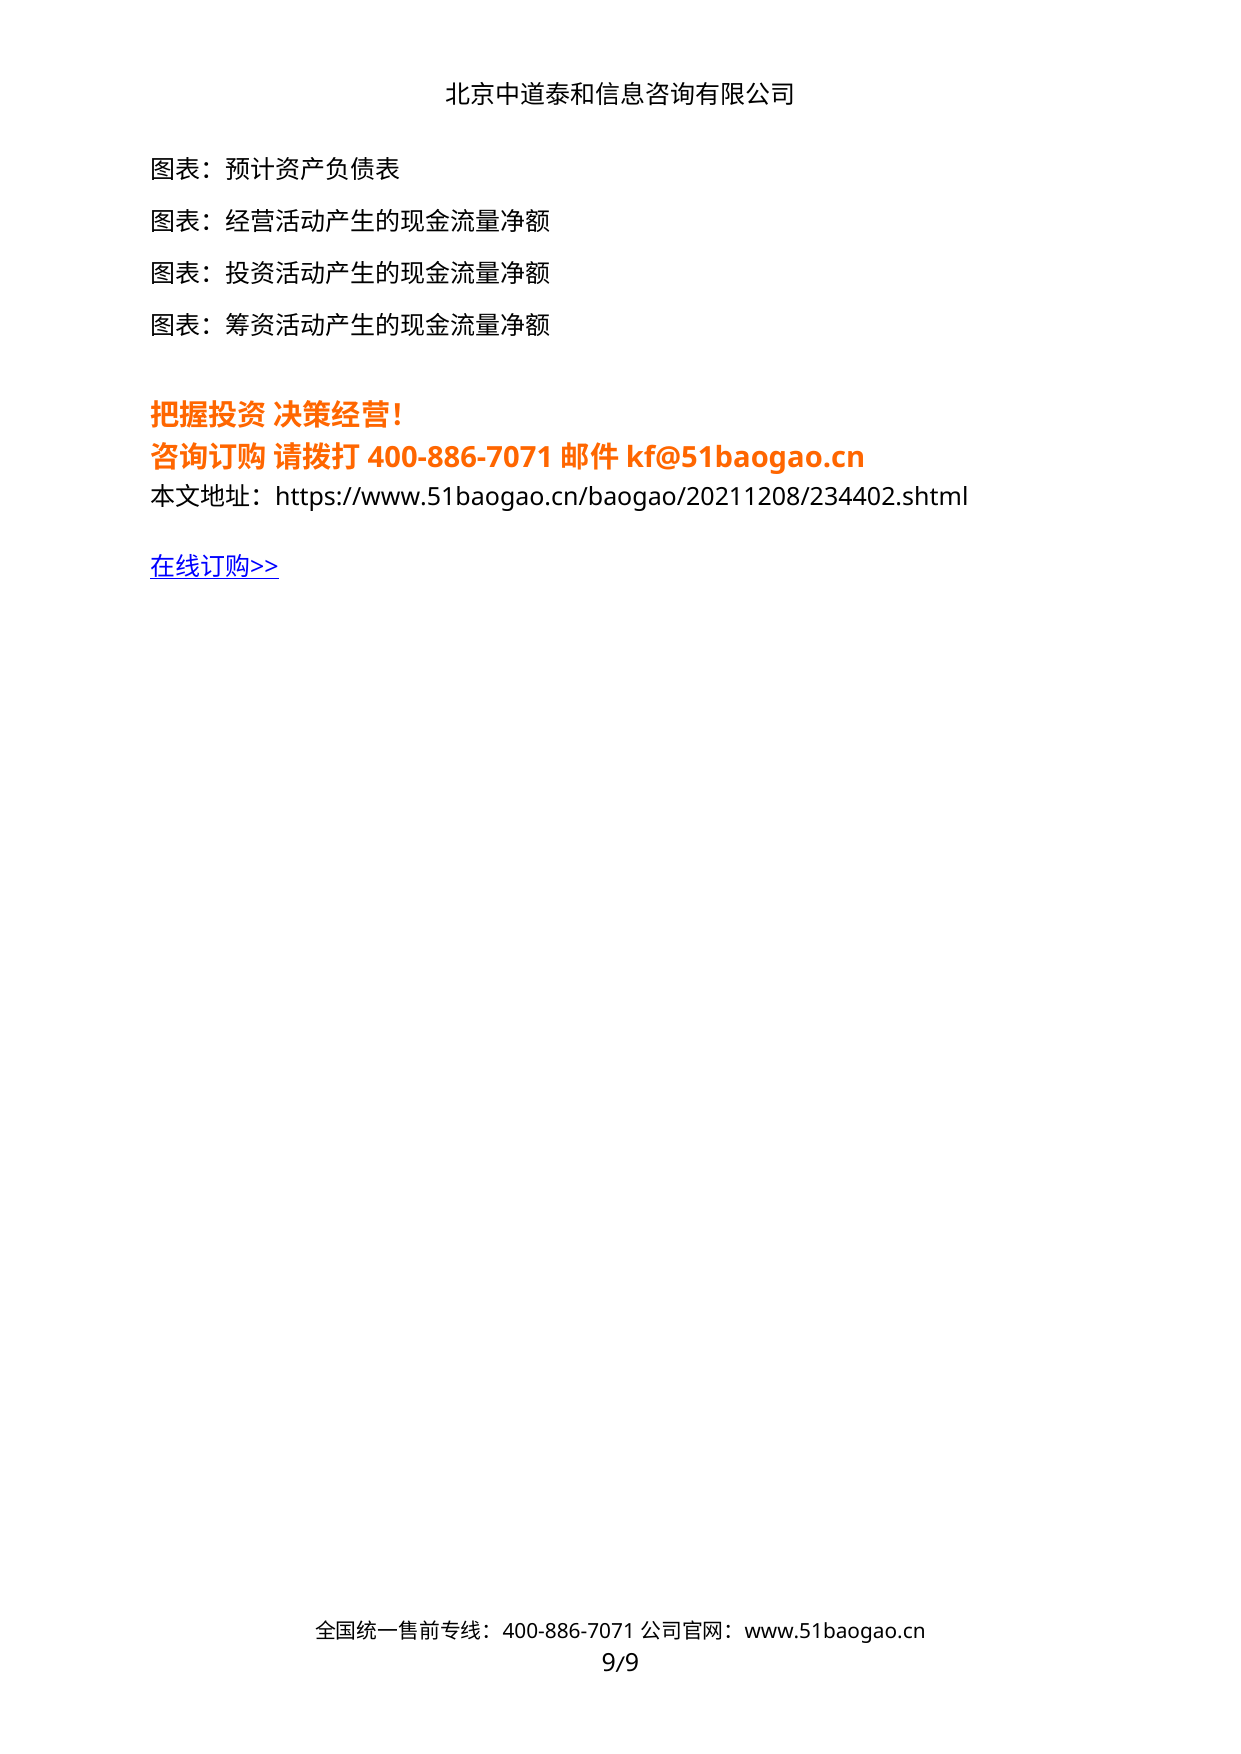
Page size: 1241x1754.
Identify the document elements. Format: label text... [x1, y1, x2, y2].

text 在线订购>> [150, 512, 1090, 583]
text 图表：经营活动产生的现金流量净额 [150, 202, 1090, 238]
text 图表：预计资产负债表 [150, 150, 1090, 186]
text 图表：筹资活动产生的现金流量净额 [150, 306, 1090, 342]
text 把握投资 决策经营！咨询订购 请拨打 400-886-7071 邮件 kf@51baogao.cn本文地址：https://www.51baogao.cn/baogao/20211208/234402.shtml [150, 357, 1090, 512]
text 图表：投资活动产生的现金流量净额 [150, 254, 1090, 290]
